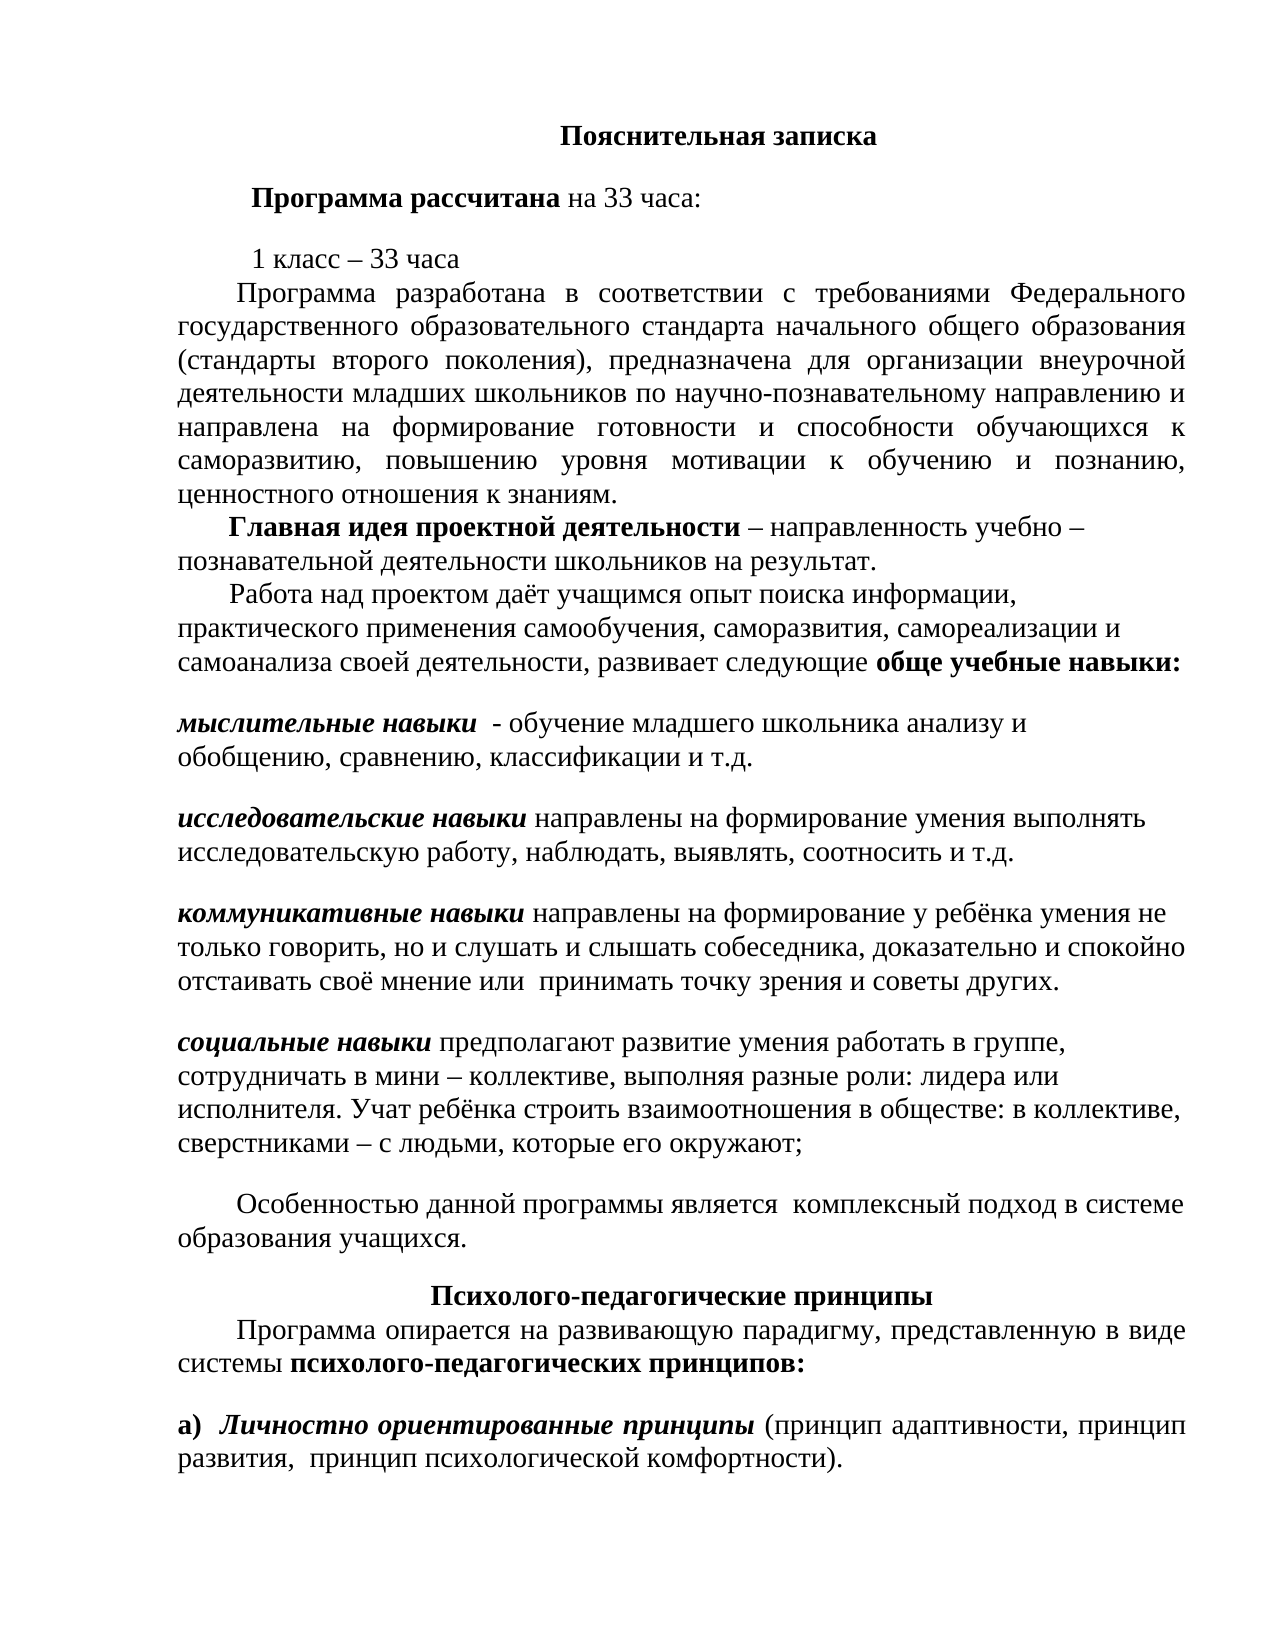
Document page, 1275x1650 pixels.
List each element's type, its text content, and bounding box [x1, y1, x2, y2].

text Программа рассчитана на 33 часа: [177, 180, 1186, 213]
text Особенностью данной программы является комплексный подход в системе образования учащихся. [177, 1186, 1186, 1253]
text мыслительные навыки - обучение младшего школьника анализу и обобщению, сравнению, классификации и т.д. [177, 705, 1186, 772]
text Главная идея проектной деятельности – направленность учебно – познавательной деятельности школьников на результат. [177, 509, 1186, 577]
text Работа над проектом даёт учащимся опыт поиска информации, практического применения самообучения, саморазвития, самореализации и самоанализа своей деятельности, развивает следующие обще учебные навыки: [177, 577, 1186, 677]
text Психолого-педагогические принципы [177, 1278, 1186, 1312]
text исследовательские навыки направлены на формирование умения выполнять исследовательскую работу, наблюдать, выявлять, соотносить и т.д. [177, 800, 1186, 867]
text Программа опирается на развивающую парадигму, представленную в виде системы психолого-педагогических принципов: [177, 1312, 1186, 1379]
text социальные навыки предполагают развитие умения работать в группе, сотрудничать в мини – коллективе, выполняя разные роли: лидера или исполнителя. Учат ребёнка строить взаимоотношения в обществе: в коллективе, сверстниками – с людьми, которые его окружают; [177, 1024, 1186, 1158]
text а) Личностно ориентированные принципы (принцип адаптивности, принцип развития, принцип психологической комфортности). [177, 1407, 1186, 1474]
text 1 класс – 33 часа [177, 241, 1186, 275]
text коммуникативные навыки направлены на формирование у ребёнка умения не только говорить, но и слушать и слышать собеседника, доказательно и спокойно отстаивать своё мнение или принимать точку зрения и советы других. [177, 896, 1186, 996]
text Пояснительная записка [177, 118, 1186, 152]
text Программа разработана в соответствии с требованиями Федерального государственного образовательного стандарта начального общего образования (стандарты второго поколения), предназначена для организации внеурочной деятельности младших школьников по научно-познавательному направлению и направлена на формирование готовности и способности обучающихся к саморазвитию, повышению уровня мотивации к обучению и познанию, ценностного отношения к знаниям. [177, 275, 1186, 509]
